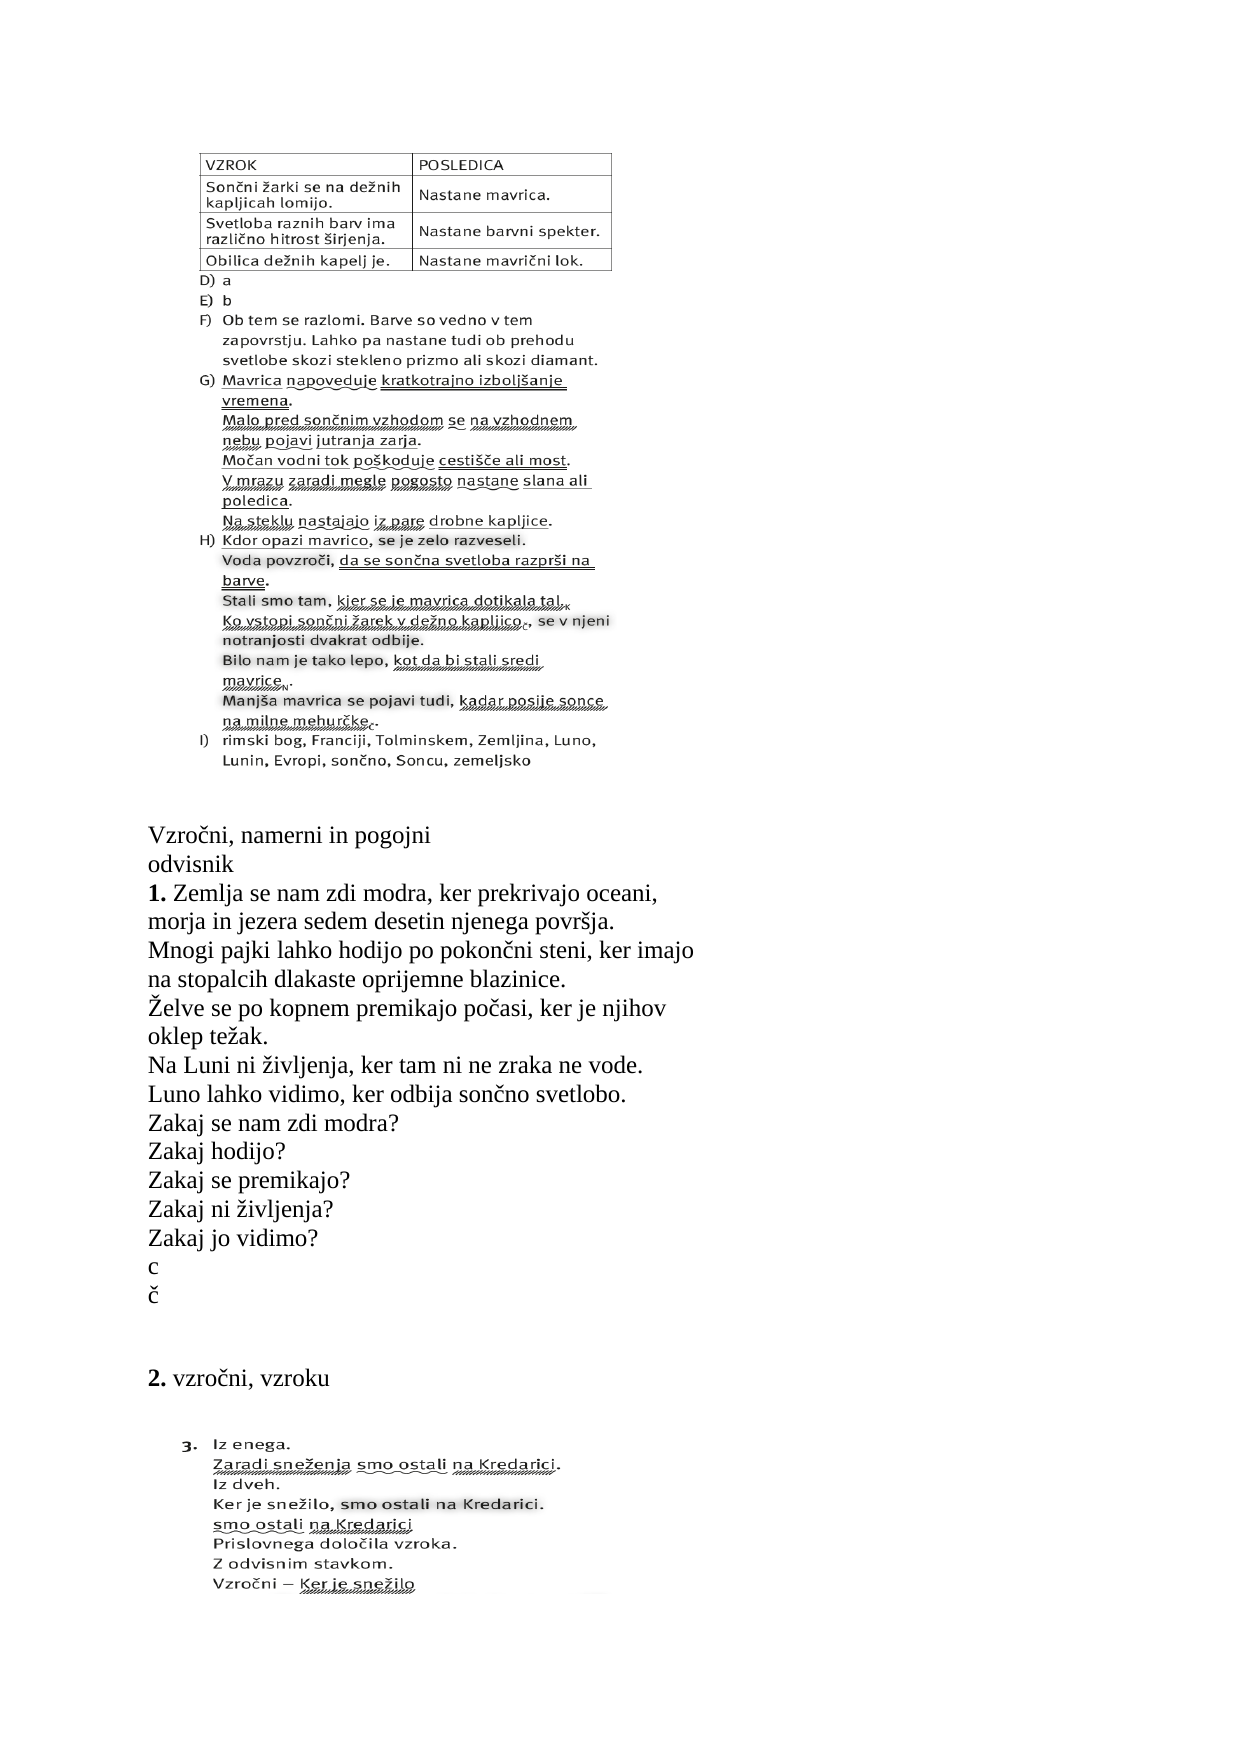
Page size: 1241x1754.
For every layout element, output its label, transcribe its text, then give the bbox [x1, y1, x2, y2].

text oklep težak. [148, 1021, 1093, 1050]
text morja in jezera sedem desetin njenega površja. [148, 906, 1093, 935]
text Zakaj jo vidimo? [148, 1223, 1093, 1251]
picture [147, 147, 650, 796]
text c [148, 1251, 1093, 1280]
text Vzročni, namerni in pogojni [148, 820, 1093, 849]
text Na Luni ni življenja, ker tam ni ne zraka ne vode. [148, 1050, 1093, 1079]
text Zakaj hodijo? [148, 1136, 1093, 1165]
text odvisnik [148, 849, 1093, 878]
picture [147, 1416, 755, 1594]
text Zakaj se premikajo? [148, 1165, 1093, 1194]
text Zakaj ni življenja? [148, 1194, 1093, 1223]
text Luno lahko vidimo, ker odbija sončno svetlobo. [148, 1079, 1093, 1108]
text Želve se po kopnem premikajo počasi, ker je njihov [148, 993, 1093, 1021]
text Mnogi pajki lahko hodijo po pokončni steni, ker imajo [148, 935, 1093, 964]
text č [148, 1280, 1093, 1309]
text 1. Zemlja se nam zdi modra, ker prekrivajo oceani, [148, 878, 1093, 906]
text 2. vzročni, vzroku [148, 1363, 1093, 1391]
text Zakaj se nam zdi modra? [148, 1108, 1093, 1136]
text na stopalcih dlakaste oprijemne blazinice. [148, 964, 1093, 993]
